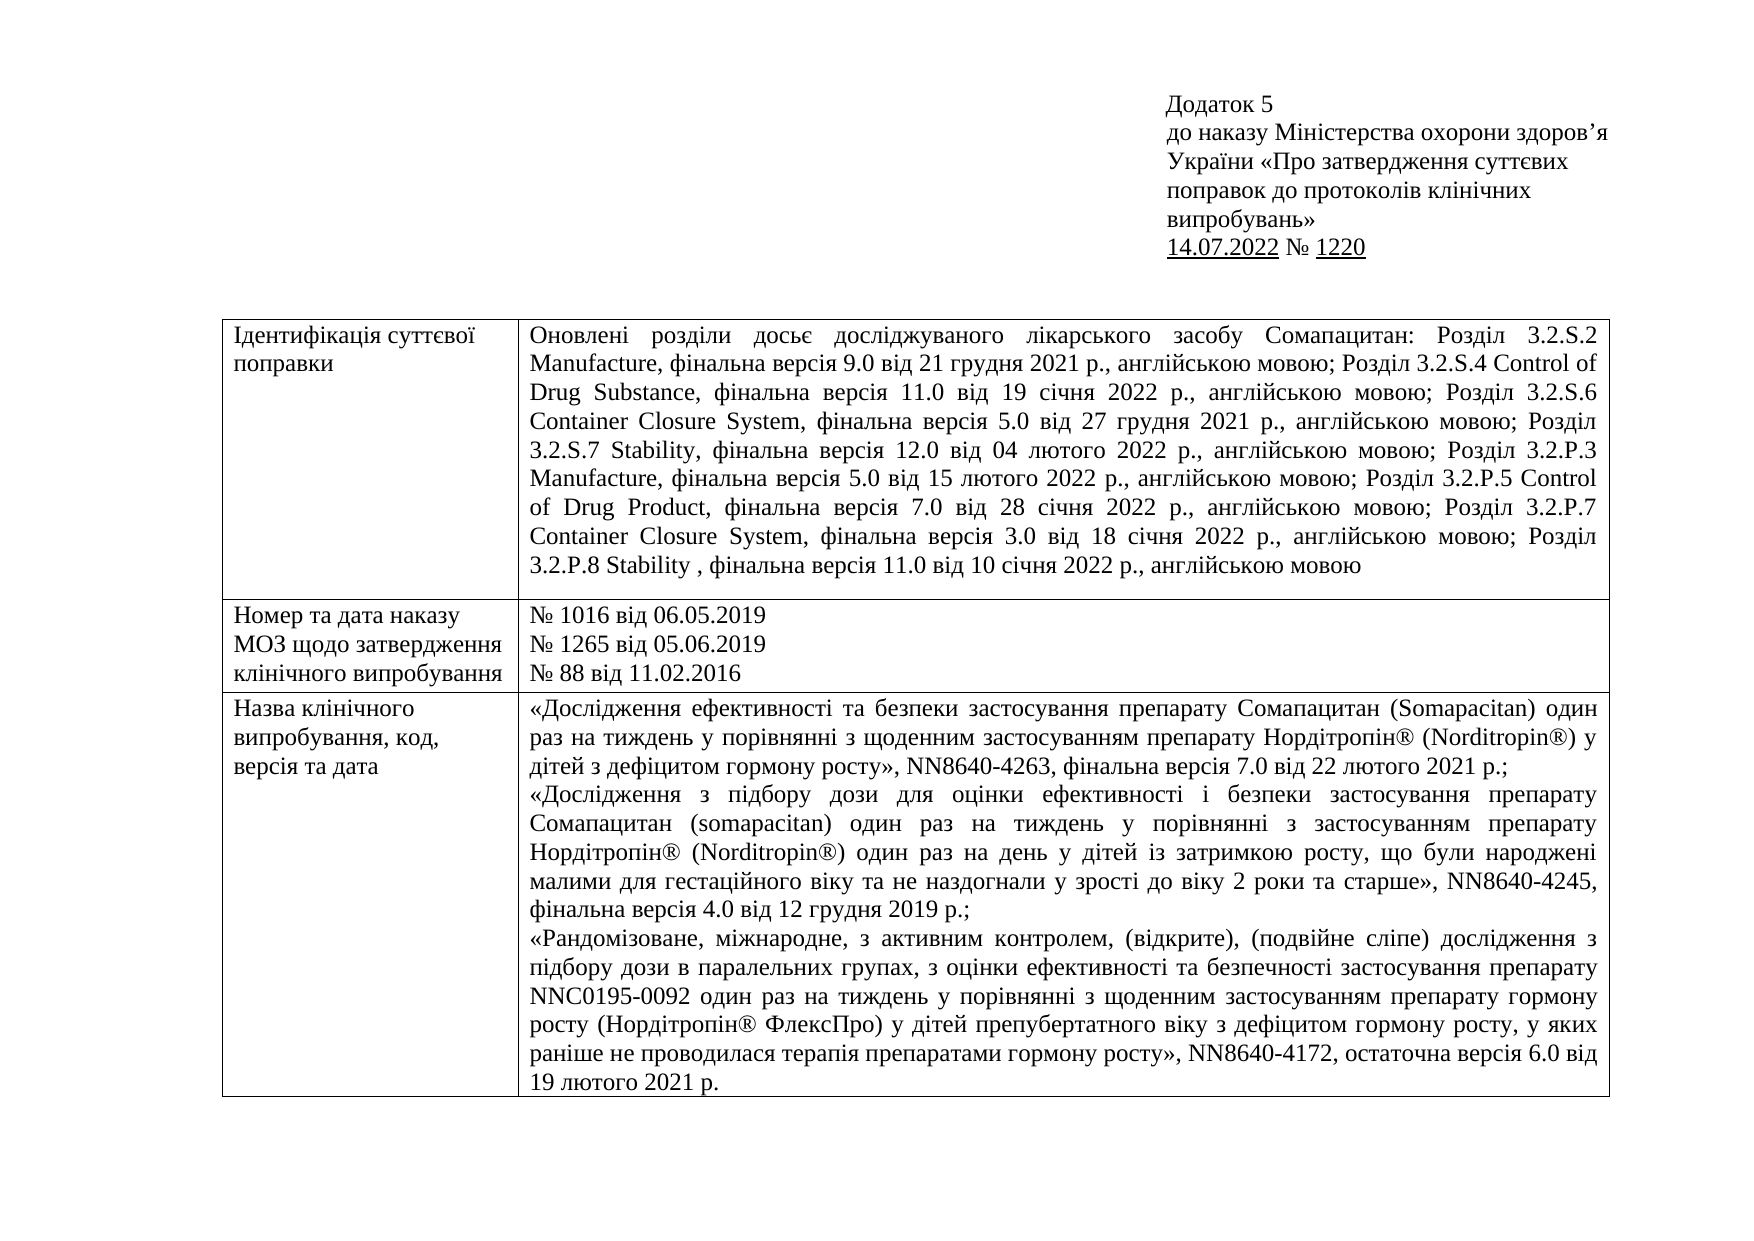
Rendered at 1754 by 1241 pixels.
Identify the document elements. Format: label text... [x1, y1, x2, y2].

text 14.07.2022 № 1220 [1167, 232, 1624, 261]
table_cell Номер та дата наказу МОЗ щодо затвердження клінічного випробування [223, 600, 518, 692]
table_header Ідентифікація суттєвої поправки [223, 320, 518, 599]
table_cell Назва клінічного випробування, код, версія та дата [223, 693, 518, 1096]
table_cell «Дослідження ефективності та безпеки застосування препарату Сомапацитан (Somapacitan) один раз на тиждень у порівнянні з щоденним застосуванням препарату Нордітропін® (Norditropin®) у дітей з дефіцитом гормону росту», NN8640-4263, фінальна версія 7.0 від 22 лютого 2021 р.; «Дослідження з підбору дози для оцінки ефективності і безпеки застосування препарату Сомапацитан (somapacitan) один раз на тиждень у порівнянні з застосуванням препарату Нордітропін® (Norditropin®) один раз на день у дітей із затримкою росту, що були народжені малими для гестаційного віку та не наздогнали у зрості до віку 2 роки та старше», NN8640-4245, фінальна версія 4.0 від 12 грудня 2019 р.; «Рандомізоване, міжнародне, з активним контролем, (відкрите), (подвійне сліпе) дослідження з підбору дози в паралельних групах, з оцінки ефективності та безпечності застосування препарату NNC0195-0092 один раз на тиждень у порівнянні з щоденним застосуванням препарату гормону росту (Нордітропін® ФлексПро) у дітей препубертатного віку з дефіцитом гормону росту, у яких раніше не проводилася терапія препаратами гормону росту», NN8640-4172, остаточна версія 6.0 від 19 лютого 2021 р. [519, 693, 1609, 1096]
table_cell № 1016 від 06.05.2019 № 1265 від 05.06.2019 № 88 від 11.02.2016 [519, 600, 1609, 692]
text до наказу Міністерства охорони здоров’я України «Про затвердження суттєвих поправок до протоколів клінічних випробувань» [1167, 117, 1624, 232]
text Додаток 5 [222, 89, 1624, 117]
table_header Оновлені розділи досьє досліджуваного лікарського засобу Сомапацитан: Розділ 3.2.S.2 Manufacture, фінальна версія 9.0 від 21 грудня 2021 р., англійською мовою; Розділ 3.2.S.4 Control of Drug Substance, фінальна версія 11.0 від 19 січня 2022 р., англійською мовою; Розділ 3.2.S.6 Container Closure System, фінальна версія 5.0 від 27 грудня 2021 р., англійською мовою; Розділ 3.2.S.7 Stability, фінальна версія 12.0 від 04 лютого 2022 р., англійською мовою; Розділ 3.2.Р.3 Manufacture, фінальна версія 5.0 від 15 лютого 2022 р., англійською мовою; Розділ 3.2.Р.5 Control of Drug Product, фінальна версія 7.0 від 28 січня 2022 р., англійською мовою; Розділ 3.2.Р.7 Container Closure System, фінальна версія 3.0 від 18 січня 2022 р., англійською мовою; Розділ 3.2.Р.8 Stability , фінальна версія 11.0 від 10 січня 2022 р., англійською мовою [519, 320, 1609, 599]
